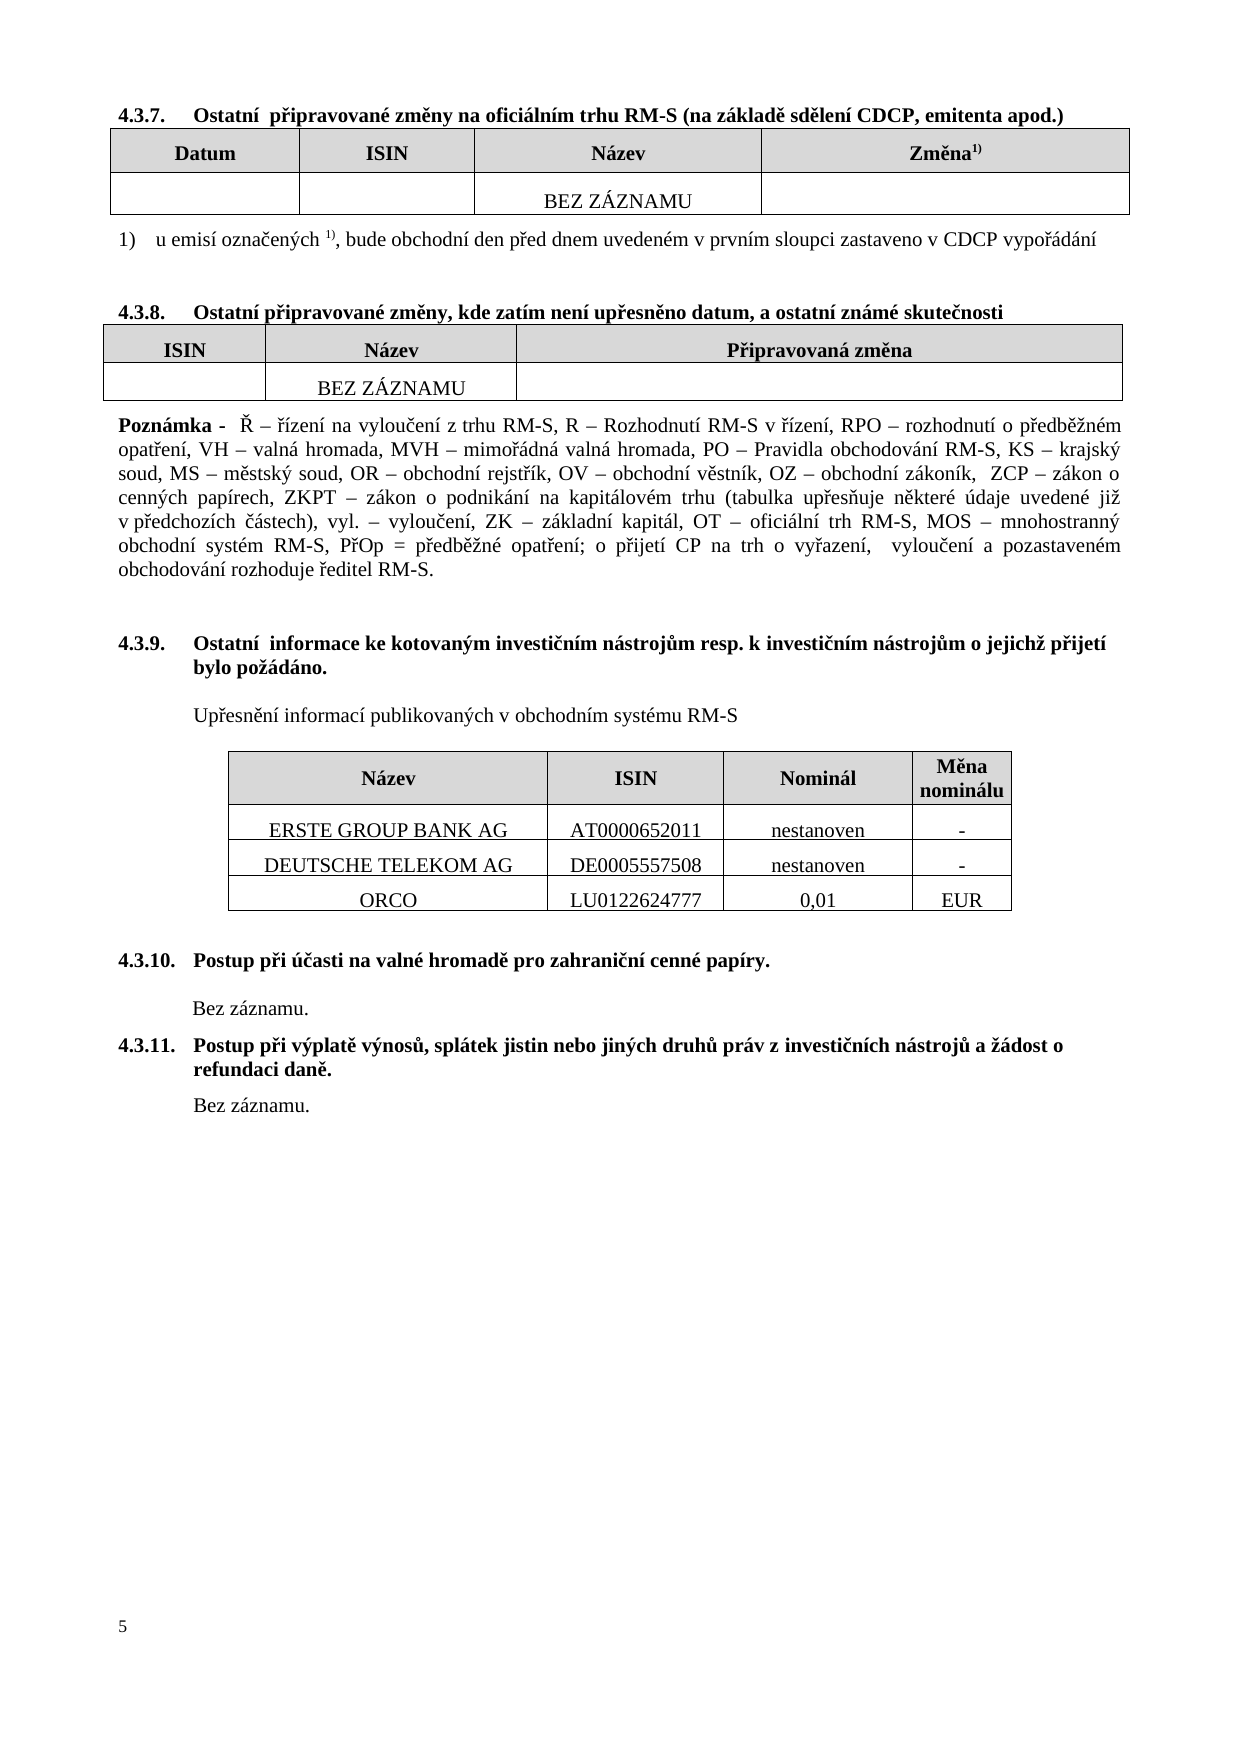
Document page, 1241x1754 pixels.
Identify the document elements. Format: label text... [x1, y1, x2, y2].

table_cell LU0122624777 [548, 876, 723, 910]
table_cell ORCO [229, 876, 547, 910]
list u emisí označených 1), bude obchodní den před dnem uvedeném v prvním sloupci zastaveno v CDCP vypořádání [118, 227, 1122, 251]
table_header Název [266, 325, 516, 362]
text Upřesnění informací publikovaných v obchodním systému RM-S [118, 703, 1122, 751]
subtitle Postup při výplatě výnosů, splátek jistin nebo jiných druhů práv z investičních nástrojů a žádost o refundaci daně. [118, 1032, 1122, 1081]
table_cell - [913, 840, 1011, 875]
text Bez záznamu. [192, 996, 1122, 1020]
table_header Název [229, 752, 547, 804]
table_cell nestanoven [724, 840, 912, 875]
table_header Nominál [724, 752, 912, 804]
table_header ISIN [300, 129, 474, 172]
table_header ISIN [104, 325, 265, 362]
table_header ISIN [548, 752, 723, 804]
table_cell [111, 173, 299, 213]
table_cell [762, 173, 1129, 213]
table_header Připravovaná změna [517, 325, 1122, 362]
table_cell BEZ ZÁZNAMU [266, 363, 516, 399]
table_header Datum [111, 129, 299, 172]
subtitle Bez záznamu. [148, 1093, 1122, 1117]
table_cell [517, 363, 1122, 399]
text Poznámka - Ř – řízení na vyloučení z trhu RM-S, R – Rozhodnutí RM-S v řízení, RPO – rozhodnutí o předběžném opatření, VH – valná hromada, MVH – mimořádná valná hromada, PO – Pravidla obchodování RM-S, KS – krajský soud, MS – městský soud, OR – obchodní rejstřík, OV – obchodní věstník, OZ – obchodní zákoník, ZCP – zákon o cenných papírech, ZKPT – zákon o podnikání na kapitálovém trhu (tabulka upřesňuje některé údaje uvedené již v předchozích částech), vyl. – vyloučení, ZK – základní kapitál, OT – oficiální trh RM-S, MOS – mnohostranný obchodní systém RM-S, PřOp = předběžné opatření; o přijetí CP na trh o vyřazení, vyloučení a pozastaveném obchodování rozhoduje ředitel RM-S. [118, 413, 1122, 581]
table_cell EUR [913, 876, 1011, 910]
table_cell [104, 363, 265, 399]
table_header Název [475, 129, 761, 172]
table_header Změna1) [762, 129, 1129, 172]
table_cell - [913, 805, 1011, 839]
table_header Měna nominálu [913, 752, 1011, 804]
table_cell [300, 173, 474, 213]
table_cell 0,01 [724, 876, 912, 910]
table_cell nestanoven [724, 805, 912, 839]
table_cell ERSTE GROUP BANK AG [229, 805, 547, 839]
table_cell BEZ ZÁZNAMU [475, 173, 761, 213]
subtitle Ostatní informace ke kotovaným investičním nástrojům resp. k investičním nástrojům o jejichž přijetí bylo požádáno. [118, 631, 1122, 679]
subtitle Postup při účasti na valné hromadě pro zahraniční cenné papíry. [118, 948, 1122, 972]
subtitle Ostatní připravované změny na oficiálním trhu RM-S (na základě sdělení CDCP, emitenta apod.) [118, 103, 1122, 127]
subtitle Ostatní připravované změny, kde zatím není upřesněno datum, a ostatní známé skutečnosti [118, 300, 1122, 324]
table_cell AT0000652011 [548, 805, 723, 839]
table_cell DEUTSCHE TELEKOM AG [229, 840, 547, 875]
table_cell DE0005557508 [548, 840, 723, 875]
